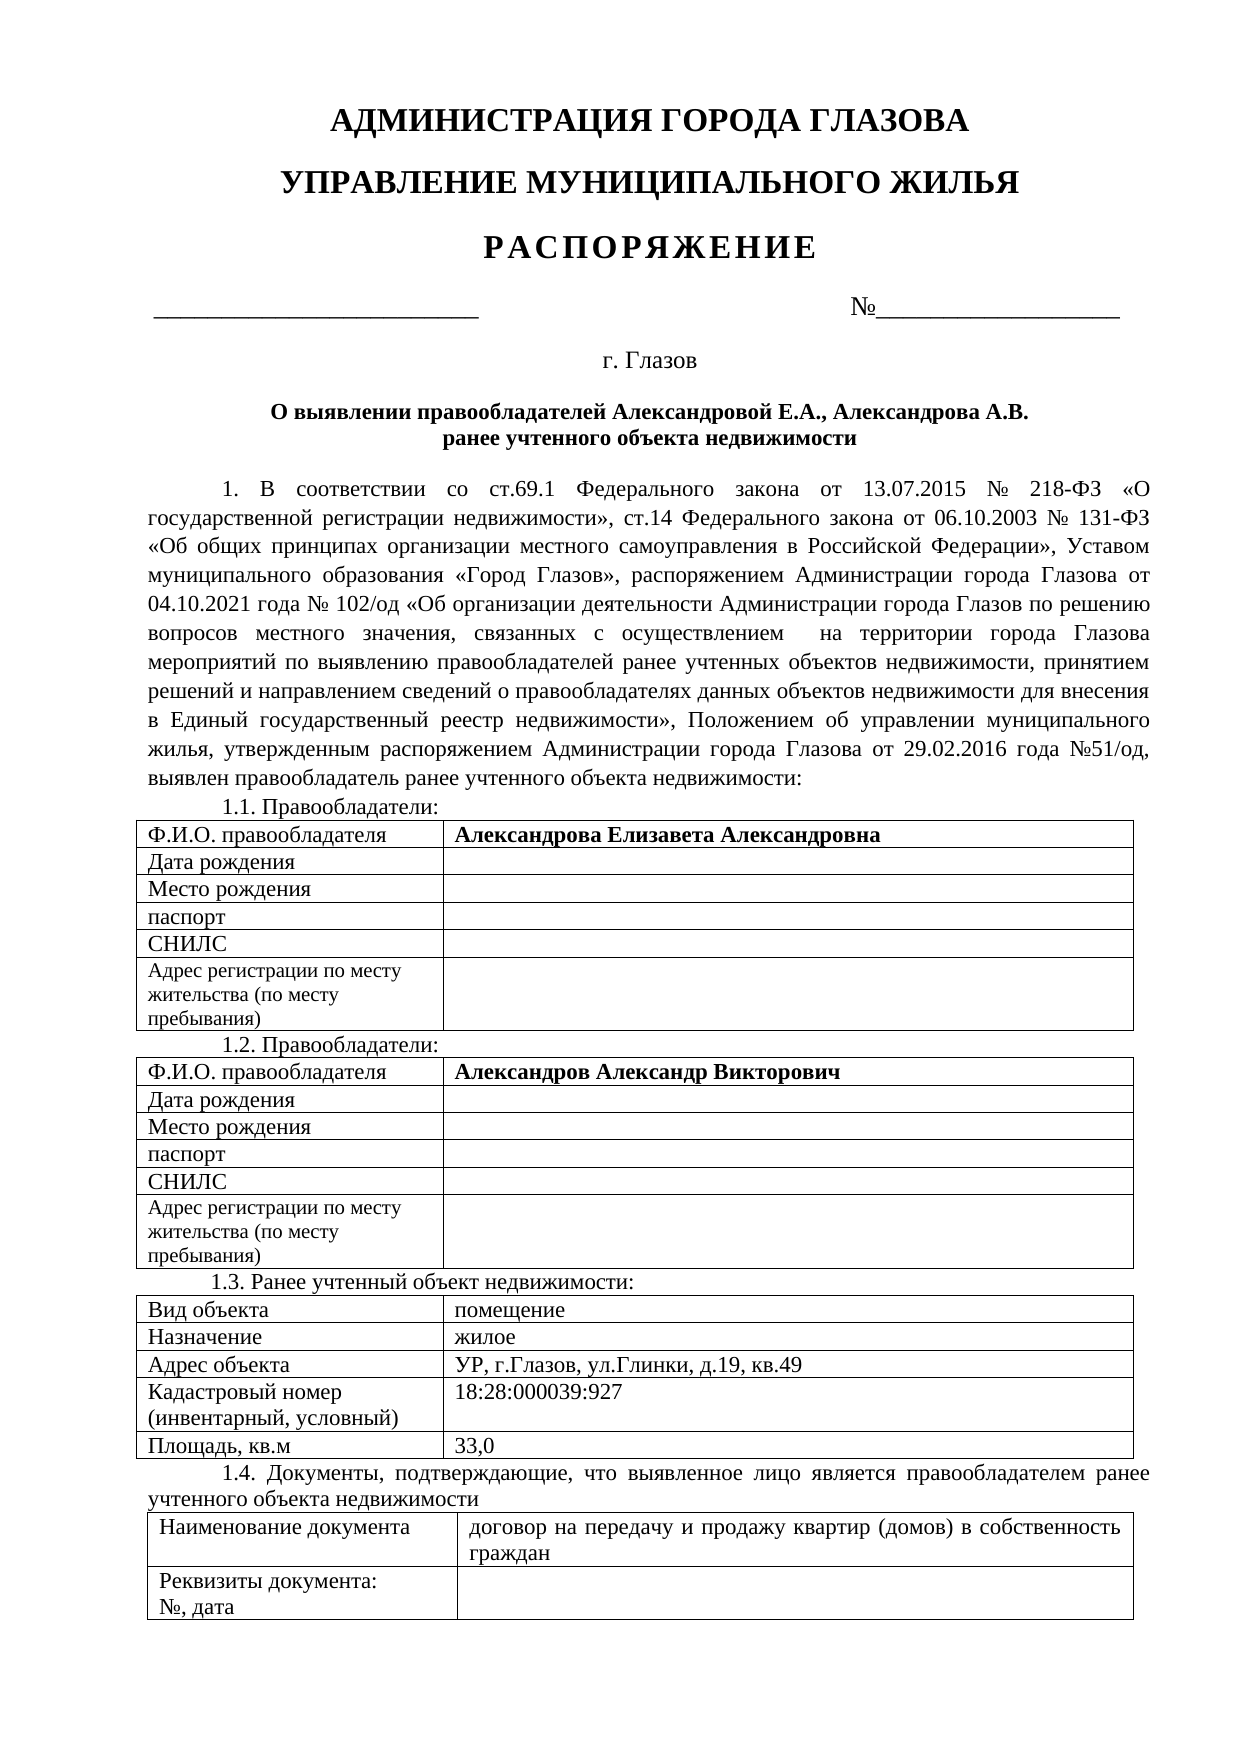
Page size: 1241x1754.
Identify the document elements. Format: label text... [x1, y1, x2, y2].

table_cell [444, 1113, 1133, 1139]
table_header Александров Александр Викторович [444, 1058, 1133, 1084]
table_header Ф.И.О. правообладателя [137, 821, 443, 847]
table_cell Адрес объекта [137, 1351, 443, 1377]
table_header Александрова Елизавета Александровна [444, 821, 1133, 847]
table_cell Назначение [137, 1323, 443, 1349]
table_cell Адрес регистрации по месту жительства (по месту пребывания) [137, 1195, 443, 1267]
text ________________________ №__________________ [148, 290, 1152, 321]
table_header Ф.И.О. правообладателя [137, 1058, 443, 1084]
text УПРАВЛЕНИЕ МУНИЦИПАЛЬНОГО ЖИЛЬЯ [148, 163, 1152, 201]
table_cell паспорт [137, 1140, 443, 1167]
table_cell [444, 1168, 1133, 1194]
table_cell Место рождения [137, 1113, 443, 1139]
table_cell Кадастровый номер (инвентарный, условный) [137, 1378, 443, 1431]
list 1.2. Правообладатели: [148, 1031, 1152, 1057]
text ранее учтенного объекта недвижимости [148, 424, 1152, 451]
table_cell [444, 1195, 1133, 1267]
table_cell [444, 875, 1133, 902]
table_cell 33,0 [444, 1432, 1133, 1458]
table_cell [444, 958, 1133, 1030]
table_cell УР, г.Глазов, ул.Глинки, д.19, кв.49 [444, 1351, 1133, 1377]
table_header договор на передачу и продажу квартир (домов) в собственность граждан [458, 1513, 1133, 1566]
text г. Глазов [148, 345, 1152, 374]
table_cell [444, 848, 1133, 874]
table_cell Реквизиты документа: №, дата [148, 1567, 457, 1619]
table_cell Место рождения [137, 875, 443, 902]
table_cell Дата рождения [137, 848, 443, 874]
table_header Наименование документа [148, 1513, 457, 1566]
table_cell [444, 1086, 1133, 1112]
table_cell Адрес регистрации по месту жительства (по месту пребывания) [137, 958, 443, 1030]
table_cell жилое [444, 1323, 1133, 1349]
table_header помещение [444, 1296, 1133, 1322]
table_cell 18:28:000039:927 [444, 1378, 1133, 1431]
text АДМИНИСТРАЦИЯ ГОРОДА ГЛАЗОВА [148, 100, 1152, 139]
table_cell Дата рождения [137, 1086, 443, 1112]
text О выявлении правообладателей Александровой Е.А., Александрова А.В. [148, 398, 1152, 424]
table_cell [444, 930, 1133, 957]
text 1. В соответствии со ст.69.1 Федерального закона от 13.07.2015 № 218-ФЗ «О государственной регистрации недвижимости», ст.14 Федерального закона от 06.10.2003 № 131-ФЗ «Об общих принципах организации местного самоуправления в Российской Федерации», Уставом муниципального образования «Город Глазов», распоряжением Администрации города Глазова от 04.10.2021 года № 102/од «Об организации деятельности Администрации города Глазов по решению вопросов местного значения, связанных с осуществлением на территории города Глазова мероприятий по выявлению правообладателей ранее учтенных объектов недвижимости, принятием решений и направлением сведений о правообладателях данных объектов недвижимости для внесения в Единый государственный реестр недвижимости», Положением об управлении муниципального жилья, утвержденным распоряжением Администрации города Глазова от 29.02.2016 года №51/од, выявлен правообладатель ранее учтенного объекта недвижимости: [148, 475, 1152, 791]
text 1.4. Документы, подтверждающие, что выявленное лицо является правообладателем ранее учтенного объекта недвижимости [148, 1459, 1152, 1512]
list 1.1. Правообладатели: [148, 793, 1152, 819]
table_cell [444, 903, 1133, 929]
subtitle РАСПОРЯЖЕНИЕ [148, 227, 1152, 266]
table_cell СНИЛС [137, 930, 443, 957]
table_header Вид объекта [137, 1296, 443, 1322]
table_cell [458, 1567, 1133, 1619]
table_cell Площадь, кв.м [137, 1432, 443, 1458]
text 1.3. Ранее учтенный объект недвижимости: [148, 1268, 1152, 1295]
table_cell паспорт [137, 903, 443, 929]
table_cell СНИЛС [137, 1168, 443, 1194]
table_cell [444, 1140, 1133, 1167]
